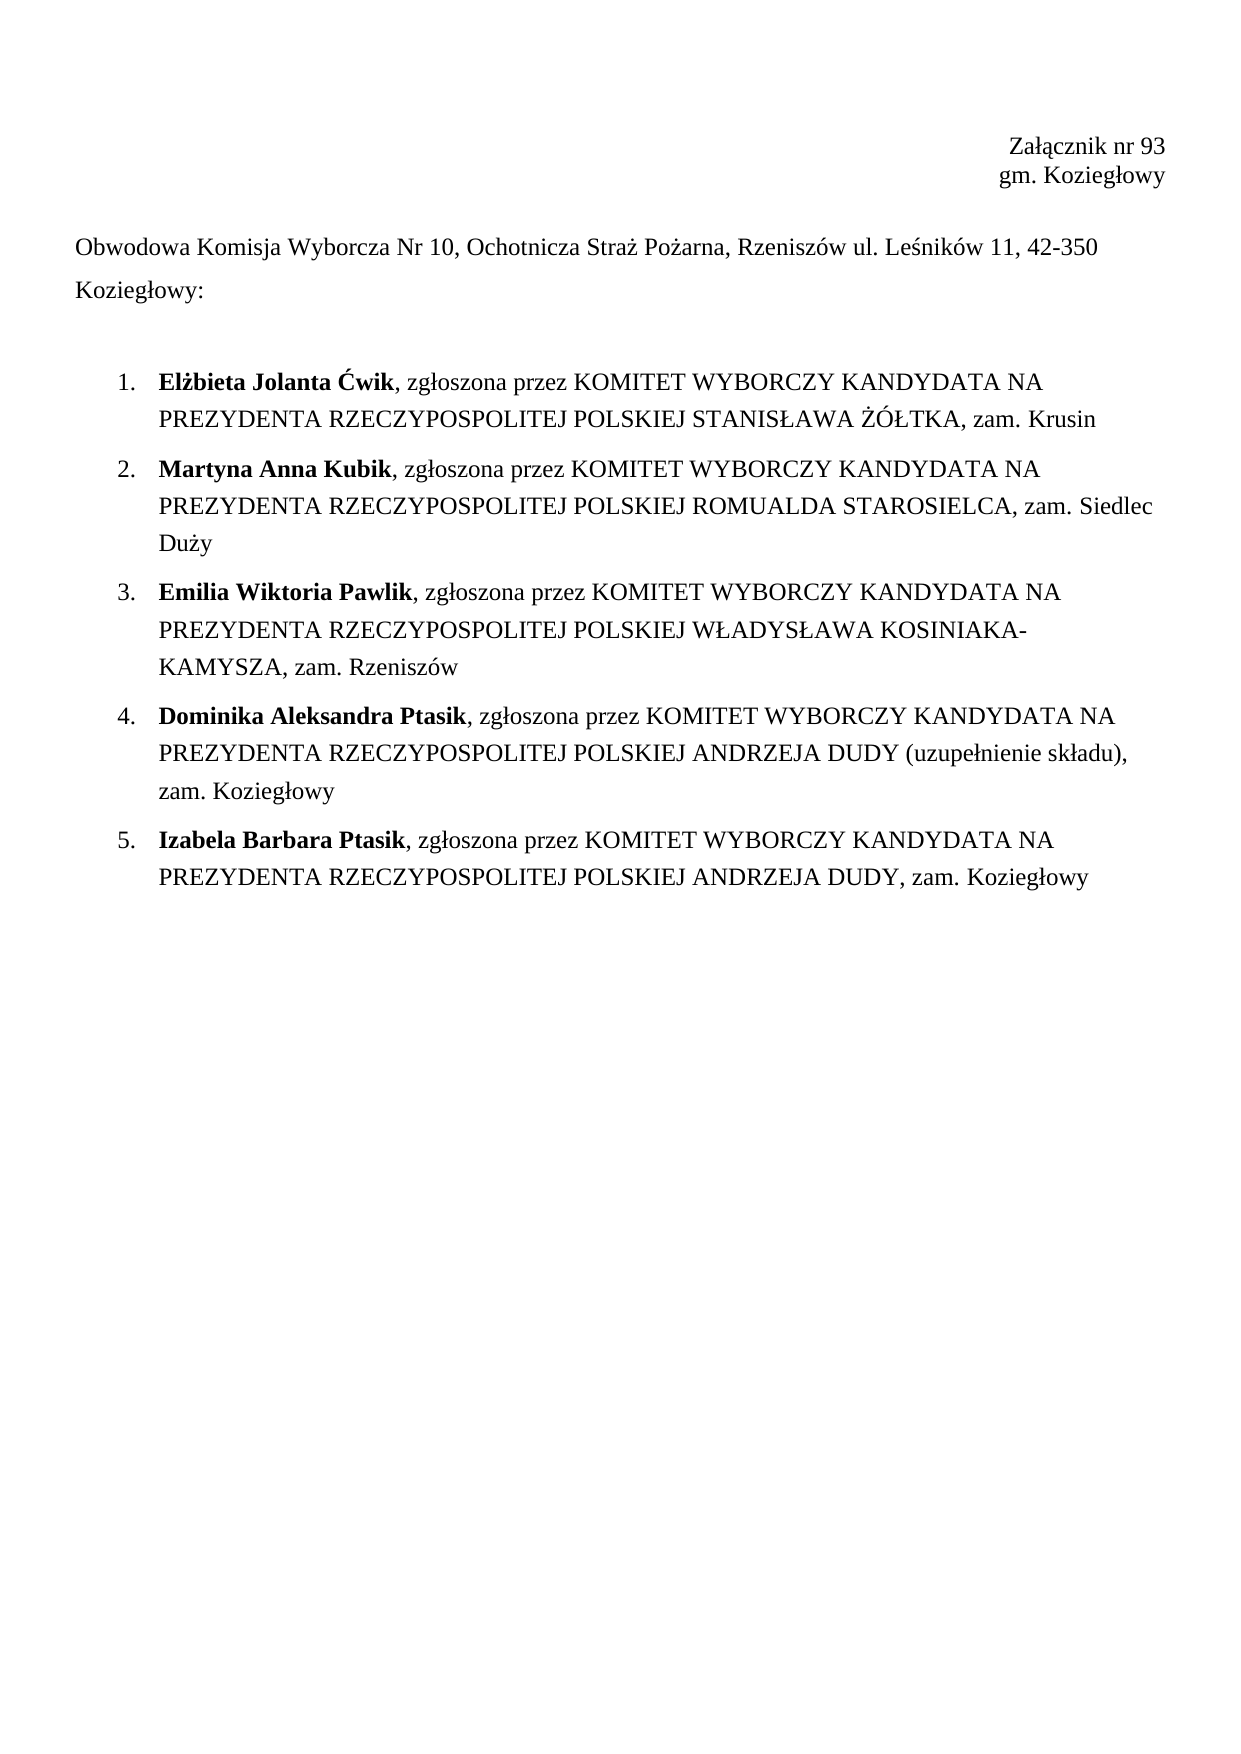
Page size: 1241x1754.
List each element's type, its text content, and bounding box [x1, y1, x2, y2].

table_cell Emilia Wiktoria Pawlik, zgłoszona przez KOMITET WYBORCZY KANDYDATA NA PREZYDENTA RZECZYPOSPOLITEJ POLSKIEJ WŁADYSŁAWA KOSINIAKA-KAMYSZA, zam. Rzeniszów [147, 572, 1166, 695]
table_cell 2. [74, 448, 147, 572]
text gm. Koziegłowy [75, 160, 1165, 189]
table_cell 3. [74, 572, 147, 695]
table_cell 4. [74, 695, 147, 819]
text Załącznik nr 93 [607, 131, 1165, 160]
table_cell Dominika Aleksandra Ptasik, zgłoszona przez KOMITET WYBORCZY KANDYDATA NA PREZYDENTA RZECZYPOSPOLITEJ POLSKIEJ ANDRZEJA DUDY (uzupełnienie składu), zam. Koziegłowy [147, 695, 1166, 819]
table_cell Martyna Anna Kubik, zgłoszona przez KOMITET WYBORCZY KANDYDATA NA PREZYDENTA RZECZYPOSPOLITEJ POLSKIEJ ROMUALDA STAROSIELCA, zam. Siedlec Duży [147, 448, 1166, 572]
text Obwodowa Komisja Wyborcza Nr 10, Ochotnicza Straż Pożarna, Rzeniszów ul. Leśników 11, 42-350 Koziegłowy: [75, 232, 1165, 304]
table_cell Izabela Barbara Ptasik, zgłoszona przez KOMITET WYBORCZY KANDYDATA NA PREZYDENTA RZECZYPOSPOLITEJ POLSKIEJ ANDRZEJA DUDY, zam. Koziegłowy [147, 819, 1166, 906]
table_header Elżbieta Jolanta Ćwik, zgłoszona przez KOMITET WYBORCZY KANDYDATA NA PREZYDENTA RZECZYPOSPOLITEJ POLSKIEJ STANISŁAWA ŻÓŁTKA, zam. Krusin [147, 361, 1166, 448]
table_cell 5. [74, 819, 147, 906]
table_header 1. [74, 361, 147, 448]
